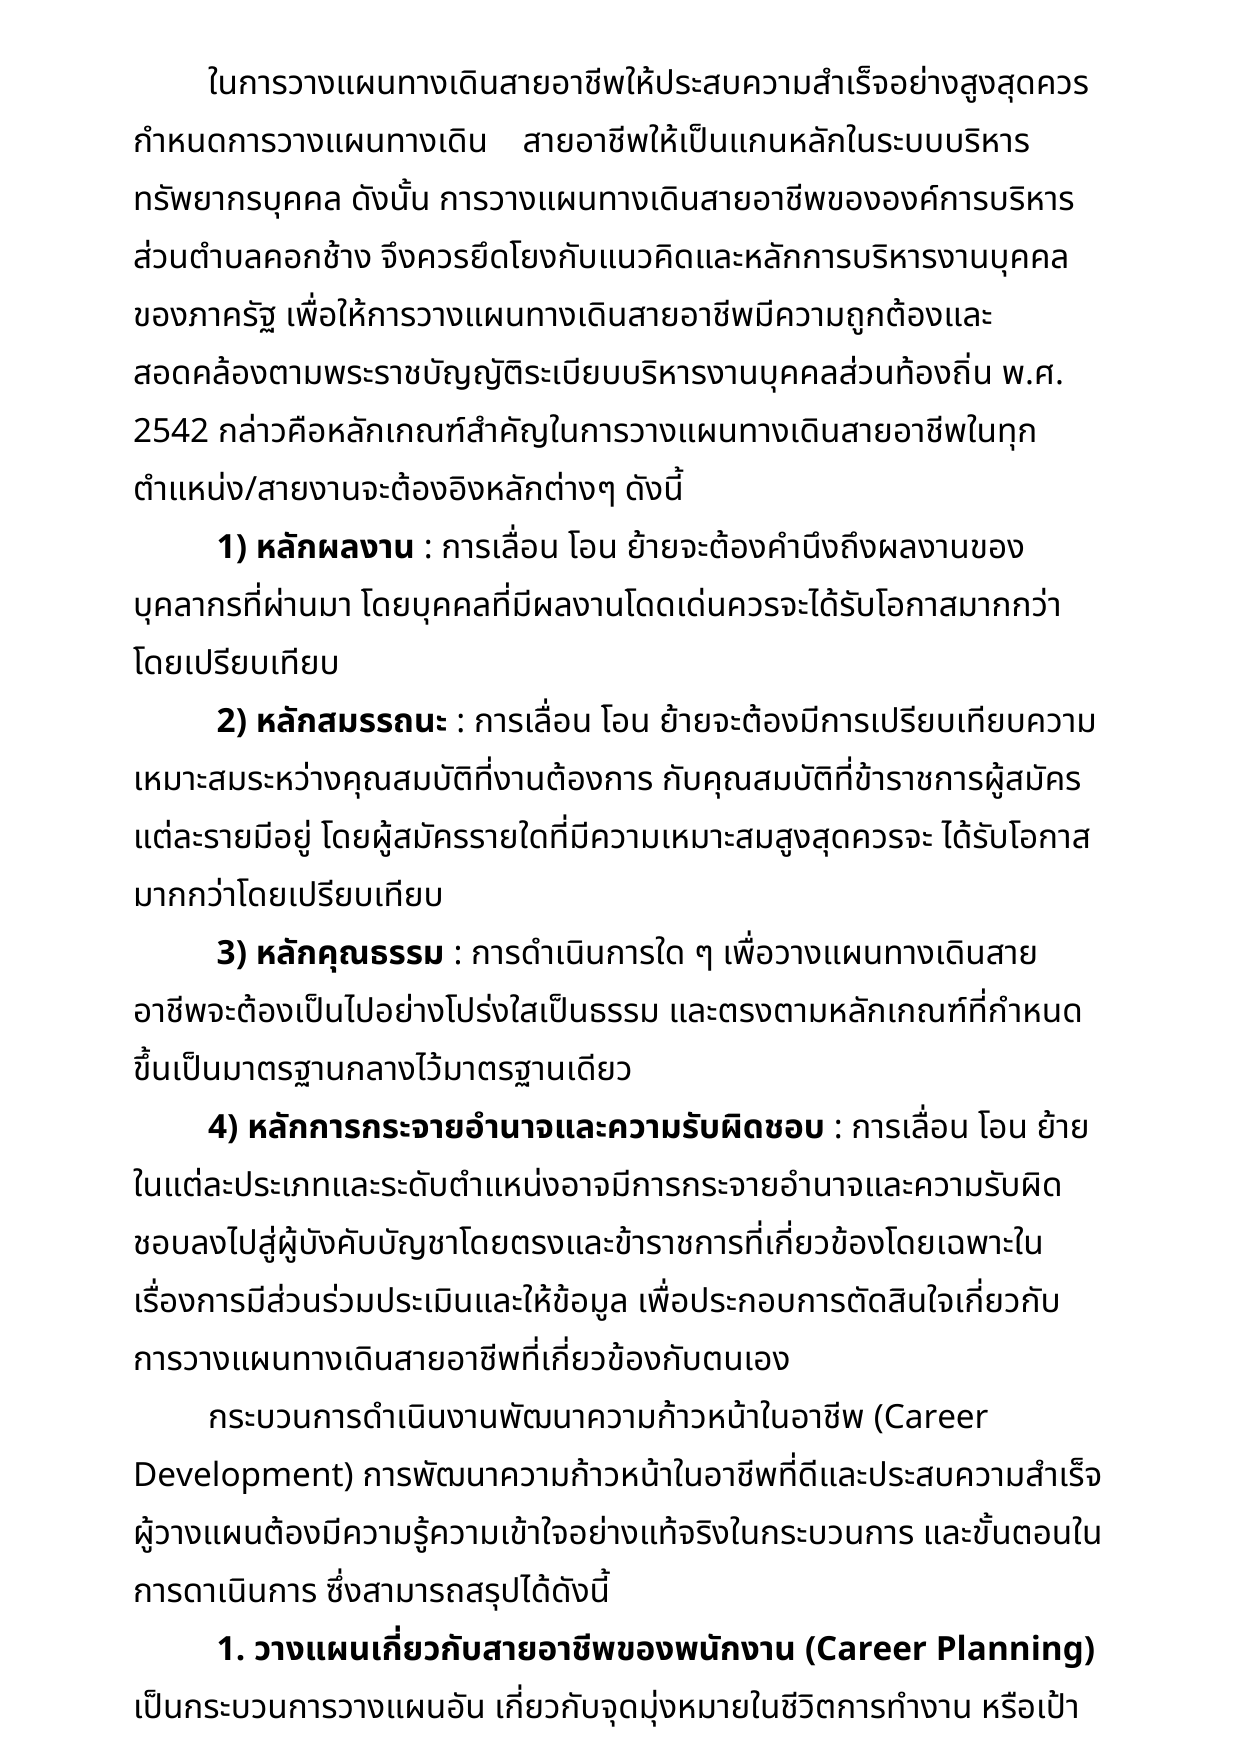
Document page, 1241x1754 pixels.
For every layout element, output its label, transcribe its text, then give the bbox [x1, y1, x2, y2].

text ในการวางแผนทางเดินสายอาชีพให้ประสบความสำเร็จอย่างสูงสุดควรกำหนดการวางแผนทางเดิน สายอาชีพให้เป็นแกนหลักในระบบบริหารทรัพยากรบุคคล ดังนั้น การวางแผนทางเดินสายอาชีพขององค์การบริหารส่วนตำบลคอกช้าง จึงควรยึดโยงกับแนวคิดและหลักการบริหารงานบุคคลของภาครัฐ เพื่อให้การวางแผนทางเดินสายอาชีพมีความถูกต้องและสอดคล้องตามพระราชบัญญัติระเบียบบริหารงานบุคคลส่วนท้องถิ่น พ.ศ. 2542 กล่าวคือหลักเกณฑ์สำคัญในการวางแผนทางเดินสายอาชีพในทุกตำแหน่ง/สายงานจะต้องอิงหลักต่างๆ ดังนี้ [133, 59, 1107, 516]
text 4) หลักการกระจายอำนาจและความรับผิดชอบ : การเลื่อน โอน ย้ายในแต่ละประเภทและระดับตำแหน่งอาจมีการกระจายอำนาจและความรับผิดชอบลงไปสู่ผู้บังคับบัญชาโดยตรงและข้าราชการที่เกี่ยวข้องโดยเฉพาะในเรื่องการมีส่วนร่วมประเมินและให้ข้อมูล เพื่อประกอบการตัดสินใจเกี่ยวกับการวางแผนทางเดินสายอาชีพที่เกี่ยวข้องกับตนเอง [133, 1103, 1107, 1385]
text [133, 1625, 1107, 1733]
text 3) หลักคุณธรรม : การดำเนินการใด ๆ เพื่อวางแผนทางเดินสายอาชีพจะต้องเป็นไปอย่างโปร่งใสเป็นธรรม และตรงตามหลักเกณฑ์ที่กำหนดขึ้นเป็นมาตรฐานกลางไว้มาตรฐานเดียว [133, 929, 1107, 1095]
text 1) หลักผลงาน : การเลื่อน โอน ย้ายจะต้องคำนึงถึงผลงานของบุคลากรที่ผ่านมา โดยบุคคลที่มีผลงานโดดเด่นควรจะได้รับโอกาสมากกว่าโดยเปรียบเทียบ [133, 523, 1107, 689]
text กระบวนการดำเนินงานพัฒนาความก้าวหน้าในอาชีพ (Career Development) การพัฒนาความก้าวหน้าในอาชีพที่ดีและประสบความสำเร็จ ผู้วางแผนต้องมีความรู้ความเข้าใจอย่างแท้จริงในกระบวนการ และขั้นตอนในการดาเนินการ ซึ่งสามารถสรุปได้ดังนี้ [133, 1393, 1107, 1617]
text 2) หลักสมรรถนะ : การเลื่อน โอน ย้ายจะต้องมีการเปรียบเทียบความเหมาะสมระหว่างคุณสมบัติที่งานต้องการ กับคุณสมบัติที่ข้าราชการผู้สมัครแต่ละรายมีอยู่ โดยผู้สมัครรายใดที่มีความเหมาะสมสูงสุดควรจะ ได้รับโอกาสมากกว่าโดยเปรียบเทียบ [133, 697, 1107, 921]
